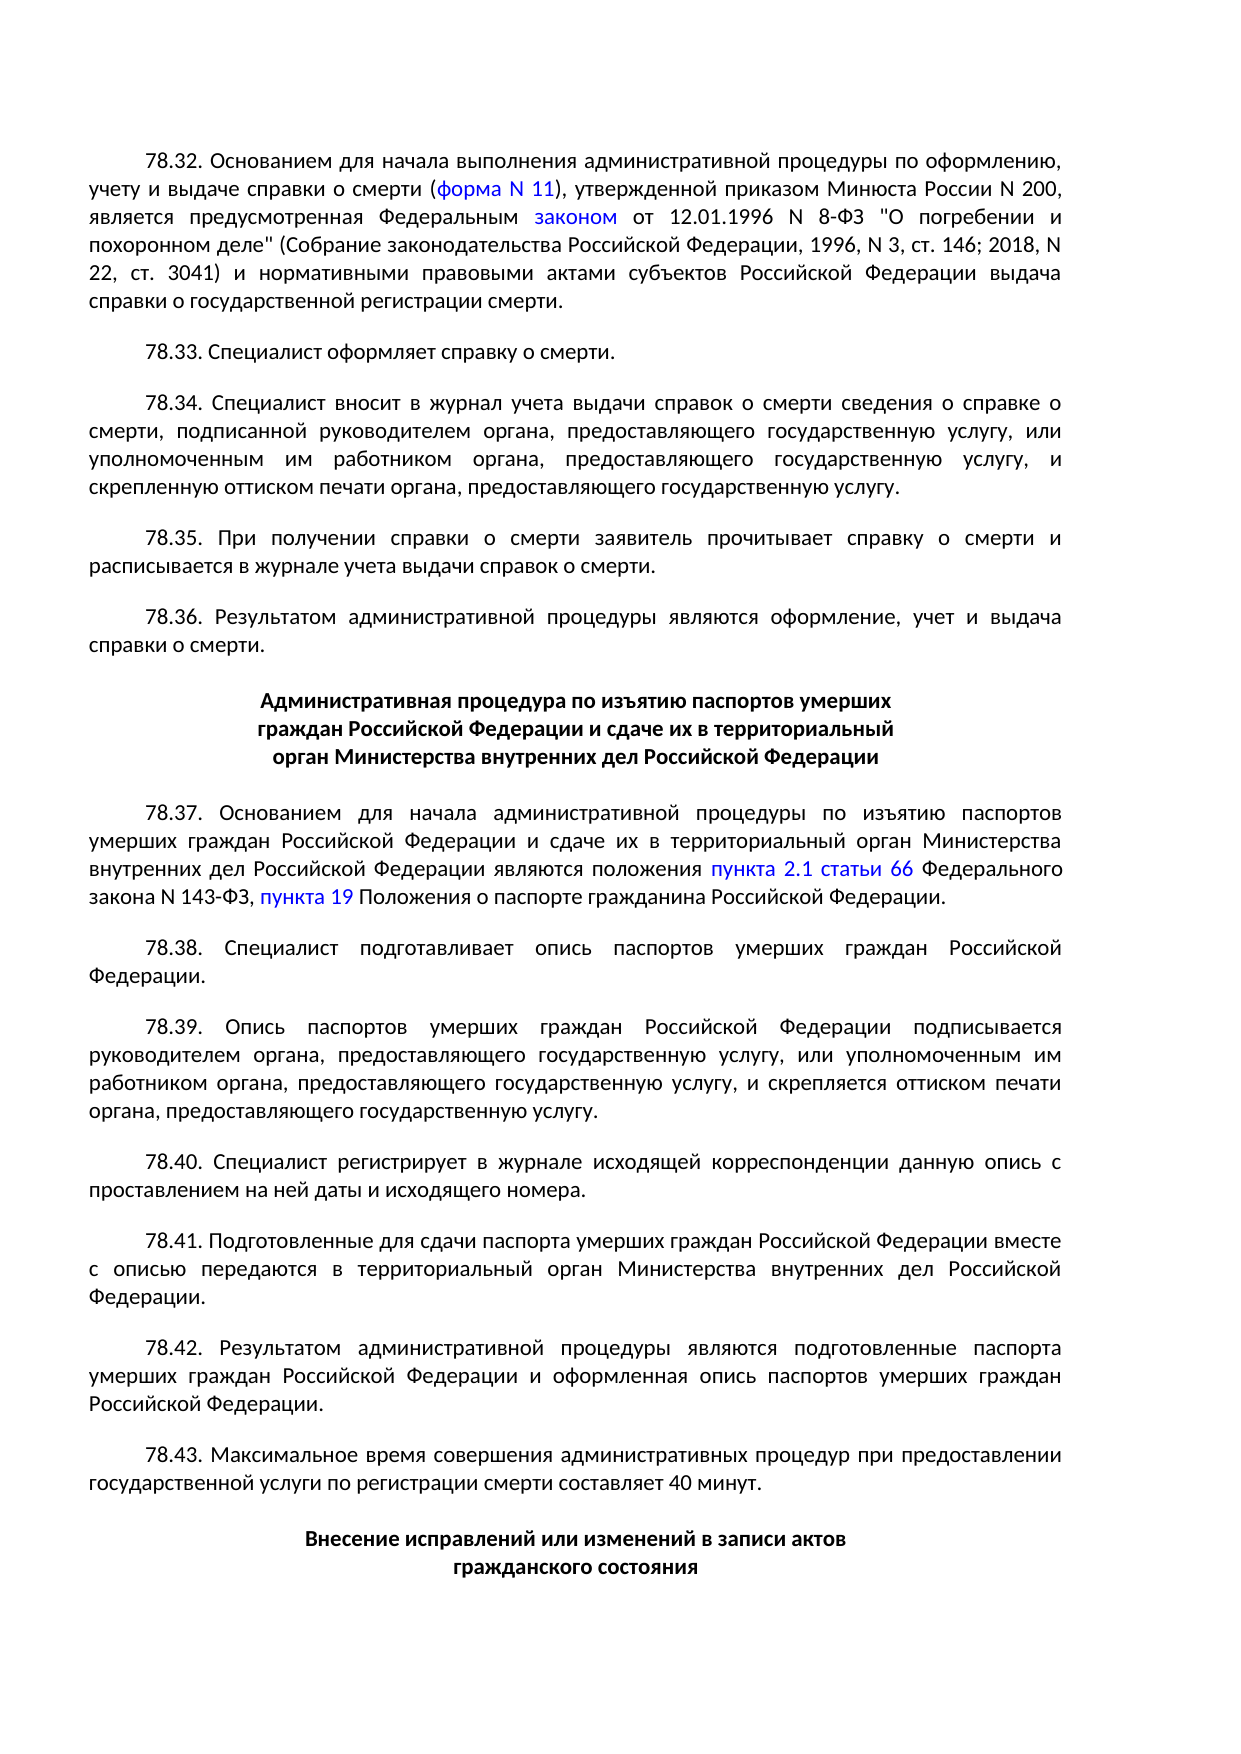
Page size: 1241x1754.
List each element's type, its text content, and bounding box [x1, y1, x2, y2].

title гражданского состояния [89, 1552, 1063, 1580]
text 78.43. Максимальное время совершения административных процедур при предоставлении государственной услуги по регистрации смерти составляет 40 минут. [89, 1440, 1063, 1496]
text 78.35. При получении справки о смерти заявитель прочитывает справку о смерти и расписывается в журнале учета выдачи справок о смерти. [89, 523, 1063, 579]
text 78.36. Результатом административной процедуры являются оформление, учет и выдача справки о смерти. [89, 602, 1063, 658]
text 78.42. Результатом административной процедуры являются подготовленные паспорта умерших граждан Российской Федерации и оформленная опись паспортов умерших граждан Российской Федерации. [89, 1333, 1063, 1417]
text 78.38. Специалист подготавливает опись паспортов умерших граждан Российской Федерации. [89, 933, 1063, 989]
text 78.33. Специалист оформляет справку о смерти. [89, 337, 1063, 365]
text 78.39. Опись паспортов умерших граждан Российской Федерации подписывается руководителем органа, предоставляющего государственную услугу, или уполномоченным им работником органа, предоставляющего государственную услугу, и скрепляется оттиском печати органа, предоставляющего государственную услугу. [89, 1012, 1063, 1124]
text 78.41. Подготовленные для сдачи паспорта умерших граждан Российской Федерации вместе с описью передаются в территориальный орган Министерства внутренних дел Российской Федерации. [89, 1226, 1063, 1310]
text 78.32. Основанием для начала выполнения административной процедуры по оформлению, учету и выдаче справки о смерти (форма N 11), утвержденной приказом Минюста России N 200, является предусмотренная Федеральным законом от 12.01.1996 N 8-ФЗ "О погребении и похоронном деле" (Собрание законодательства Российской Федерации, 1996, N 3, ст. 146; 2018, N 22, ст. 3041) и нормативными правовыми актами субъектов Российской Федерации выдача справки о государственной регистрации смерти. [89, 146, 1063, 314]
title Административная процедура по изъятию паспортов умерших [89, 686, 1063, 714]
text 78.34. Специалист вносит в журнал учета выдачи справок о смерти сведения о справке о смерти, подписанной руководителем органа, предоставляющего государственную услугу, или уполномоченным им работником органа, предоставляющего государственную услугу, и скрепленную оттиском печати органа, предоставляющего государственную услугу. [89, 388, 1063, 500]
title орган Министерства внутренних дел Российской Федерации [89, 742, 1063, 770]
title Внесение исправлений или изменений в записи актов [89, 1524, 1063, 1552]
text 78.37. Основанием для начала административной процедуры по изъятию паспортов умерших граждан Российской Федерации и сдаче их в территориальный орган Министерства внутренних дел Российской Федерации являются положения пункта 2.1 статьи 66 Федерального закона N 143-ФЗ, пункта 19 Положения о паспорте гражданина Российской Федерации. [89, 798, 1063, 910]
text 78.40. Специалист регистрирует в журнале исходящей корреспонденции данную опись с проставлением на ней даты и исходящего номера. [89, 1147, 1063, 1203]
title граждан Российской Федерации и сдаче их в территориальный [89, 714, 1063, 742]
